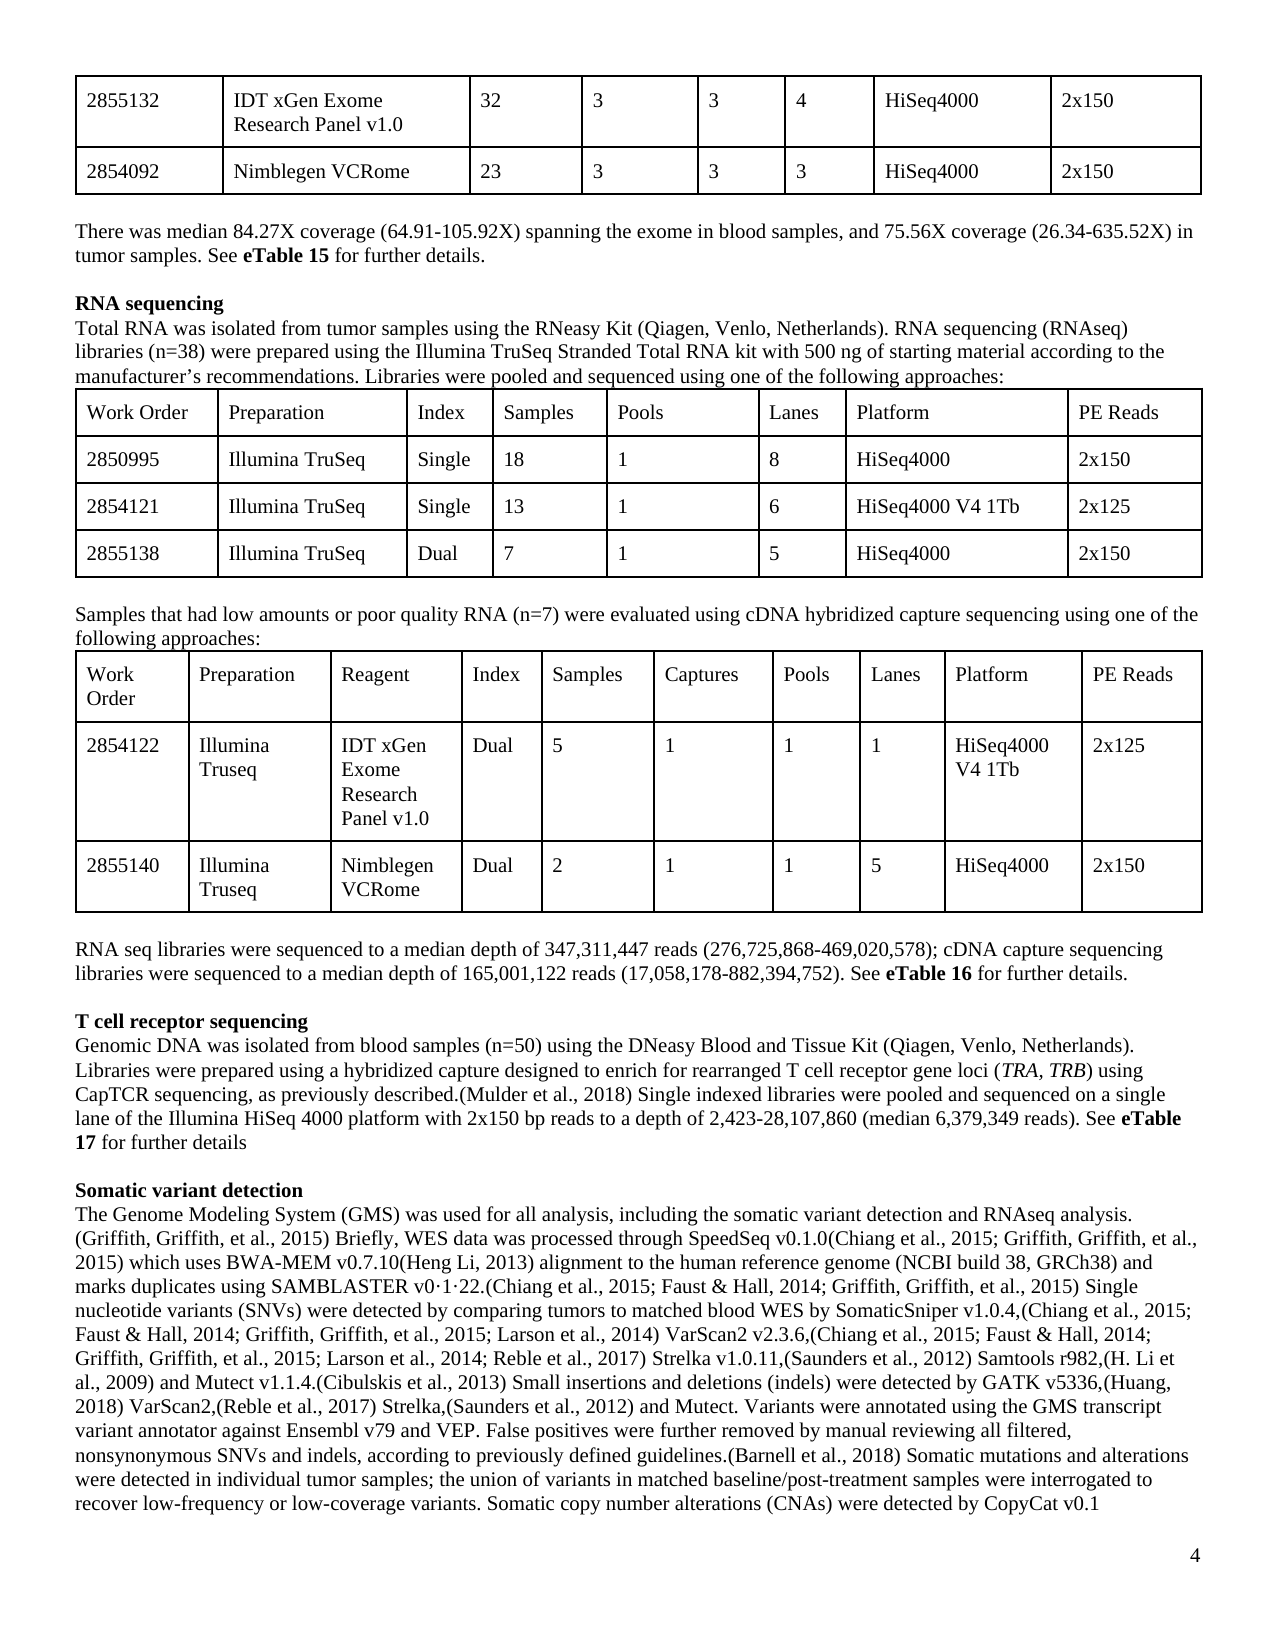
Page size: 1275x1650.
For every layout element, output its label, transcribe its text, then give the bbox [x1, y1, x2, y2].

table_cell 3 [583, 148, 697, 193]
table_header Index [463, 652, 541, 721]
table_cell 1 [861, 723, 944, 840]
table_cell Dual [463, 723, 541, 840]
table_cell Illumina TruSeq [219, 531, 406, 576]
table_cell 2x150 [1052, 148, 1200, 193]
table_cell 4 [786, 77, 873, 146]
table_header Samples [494, 390, 606, 434]
table_cell 32 [471, 77, 581, 146]
table_cell HiSeq4000 [946, 842, 1081, 911]
text Genomic DNA was isolated from blood samples (n=50) using the DNeasy Blood and Tissue Kit (Qiagen, Venlo, Netherlands). Libraries were prepared using a hybridized capture designed to enrich for rearranged T cell receptor gene loci (TRA, TRB) using CapTCR sequencing, as previously described.(Mulder et al., 2018) Single indexed libraries were pooled and sequenced on a single lane of the Illumina HiSeq 4000 platform with 2x150 bp reads to a depth of 2,423-28,107,860 (median 6,379,349 reads). See eTable 17 for further details [75, 1033, 1200, 1154]
table_cell Dual [463, 842, 541, 911]
subtitle T cell receptor sequencing [75, 1009, 1200, 1033]
table_cell 1 [655, 723, 772, 840]
table_cell 3 [786, 148, 873, 193]
table_cell 2 [543, 842, 653, 911]
table_cell 1 [608, 437, 758, 482]
table_cell 5 [760, 531, 845, 576]
table_cell 2855140 [77, 842, 188, 911]
table_cell IDT xGen Exome Research Panel v1.0 [332, 723, 461, 840]
table_cell HiSeq4000 [875, 77, 1050, 146]
table_header Lanes [861, 652, 944, 721]
table_cell HiSeq4000 V4 1Tb [946, 723, 1081, 840]
table_cell 7 [494, 531, 606, 576]
table_cell 2x150 [1083, 842, 1201, 911]
table_header Preparation [190, 652, 330, 721]
table_cell 2855132 [77, 77, 222, 146]
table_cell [224, 77, 469, 146]
subtitle RNA sequencing [75, 291, 1200, 315]
text Total RNA was isolated from tumor samples using the RNeasy Kit (Qiagen, Venlo, Netherlands). RNA sequencing (RNAseq) libraries (n=38) were prepared using the Illumina TruSeq Stranded Total RNA kit with 500 ng of starting material according to the manufacturer’s recommendations. Libraries were pooled and sequenced using one of the following approaches: [75, 315, 1200, 388]
table_cell Nimblegen VCRome [332, 842, 461, 911]
table_cell 2x125 [1069, 484, 1201, 528]
table_cell 2854092 [77, 148, 222, 193]
table_cell Nimblegen VCRome [224, 148, 469, 193]
table_cell HiSeq4000 [875, 148, 1050, 193]
table_cell 13 [494, 484, 606, 528]
table_header PE Reads [1083, 652, 1201, 721]
table_cell 1 [608, 531, 758, 576]
table_header Samples [543, 652, 653, 721]
table_cell Illumina TruSeq [219, 484, 406, 528]
table_cell Illumina Truseq [190, 723, 330, 840]
table_cell 2x150 [1069, 531, 1201, 576]
table_cell 1 [608, 484, 758, 528]
table_cell 2x150 [1052, 77, 1200, 146]
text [75, 1202, 1200, 1515]
table_cell HiSeq4000 [847, 437, 1067, 482]
table_header Lanes [760, 390, 845, 434]
table_cell Dual [408, 531, 492, 576]
table_cell Illumina TruSeq [219, 437, 406, 482]
table_cell Single [408, 484, 492, 528]
table_cell 23 [471, 148, 581, 193]
text Samples that had low amounts or poor quality RNA (n=7) were evaluated using cDNA hybridized capture sequencing using one of the following approaches: [75, 602, 1200, 650]
table_cell HiSeq4000 [847, 531, 1067, 576]
table_cell HiSeq4000 V4 1Tb [847, 484, 1067, 528]
table_header PE Reads [1069, 390, 1201, 434]
table_cell Single [408, 437, 492, 482]
table_cell 2854122 [77, 723, 188, 840]
table_cell 3 [699, 77, 784, 146]
table_cell 8 [760, 437, 845, 482]
table_cell 5 [861, 842, 944, 911]
table_header Pools [774, 652, 859, 721]
table_header Reagent [332, 652, 461, 721]
table_cell 18 [494, 437, 606, 482]
table_cell 3 [583, 77, 697, 146]
table_cell 2850995 [77, 437, 217, 482]
table_cell 5 [543, 723, 653, 840]
table_header Work Order [77, 652, 188, 721]
table_cell 6 [760, 484, 845, 528]
text RNA seq libraries were sequenced to a median depth of 347,311,447 reads (276,725,868-469,020,578); cDNA capture sequencing libraries were sequenced to a median depth of 165,001,122 reads (17,058,178-882,394,752). See eTable 16 for further details. [75, 937, 1200, 985]
table_cell 2855138 [77, 531, 217, 576]
subtitle Somatic variant detection [75, 1178, 1200, 1202]
table_header Pools [608, 390, 758, 434]
table_cell 1 [774, 723, 859, 840]
table_header Platform [847, 390, 1067, 434]
table_cell 2x150 [1069, 437, 1201, 482]
table_cell 2854121 [77, 484, 217, 528]
table_cell 1 [774, 842, 859, 911]
table_header Captures [655, 652, 772, 721]
table_cell 1 [655, 842, 772, 911]
table_header Preparation [219, 390, 406, 434]
text There was median 84.27X coverage (64.91-105.92X) spanning the exome in blood samples, and 75.56X coverage (26.34-635.52X) in tumor samples. See eTable 15 for further details. [75, 219, 1200, 267]
table_header Platform [946, 652, 1081, 721]
table_cell 2x125 [1083, 723, 1201, 840]
table_header Work Order [77, 390, 217, 434]
table_header Index [408, 390, 492, 434]
table_cell Illumina Truseq [190, 842, 330, 911]
table_cell 3 [699, 148, 784, 193]
